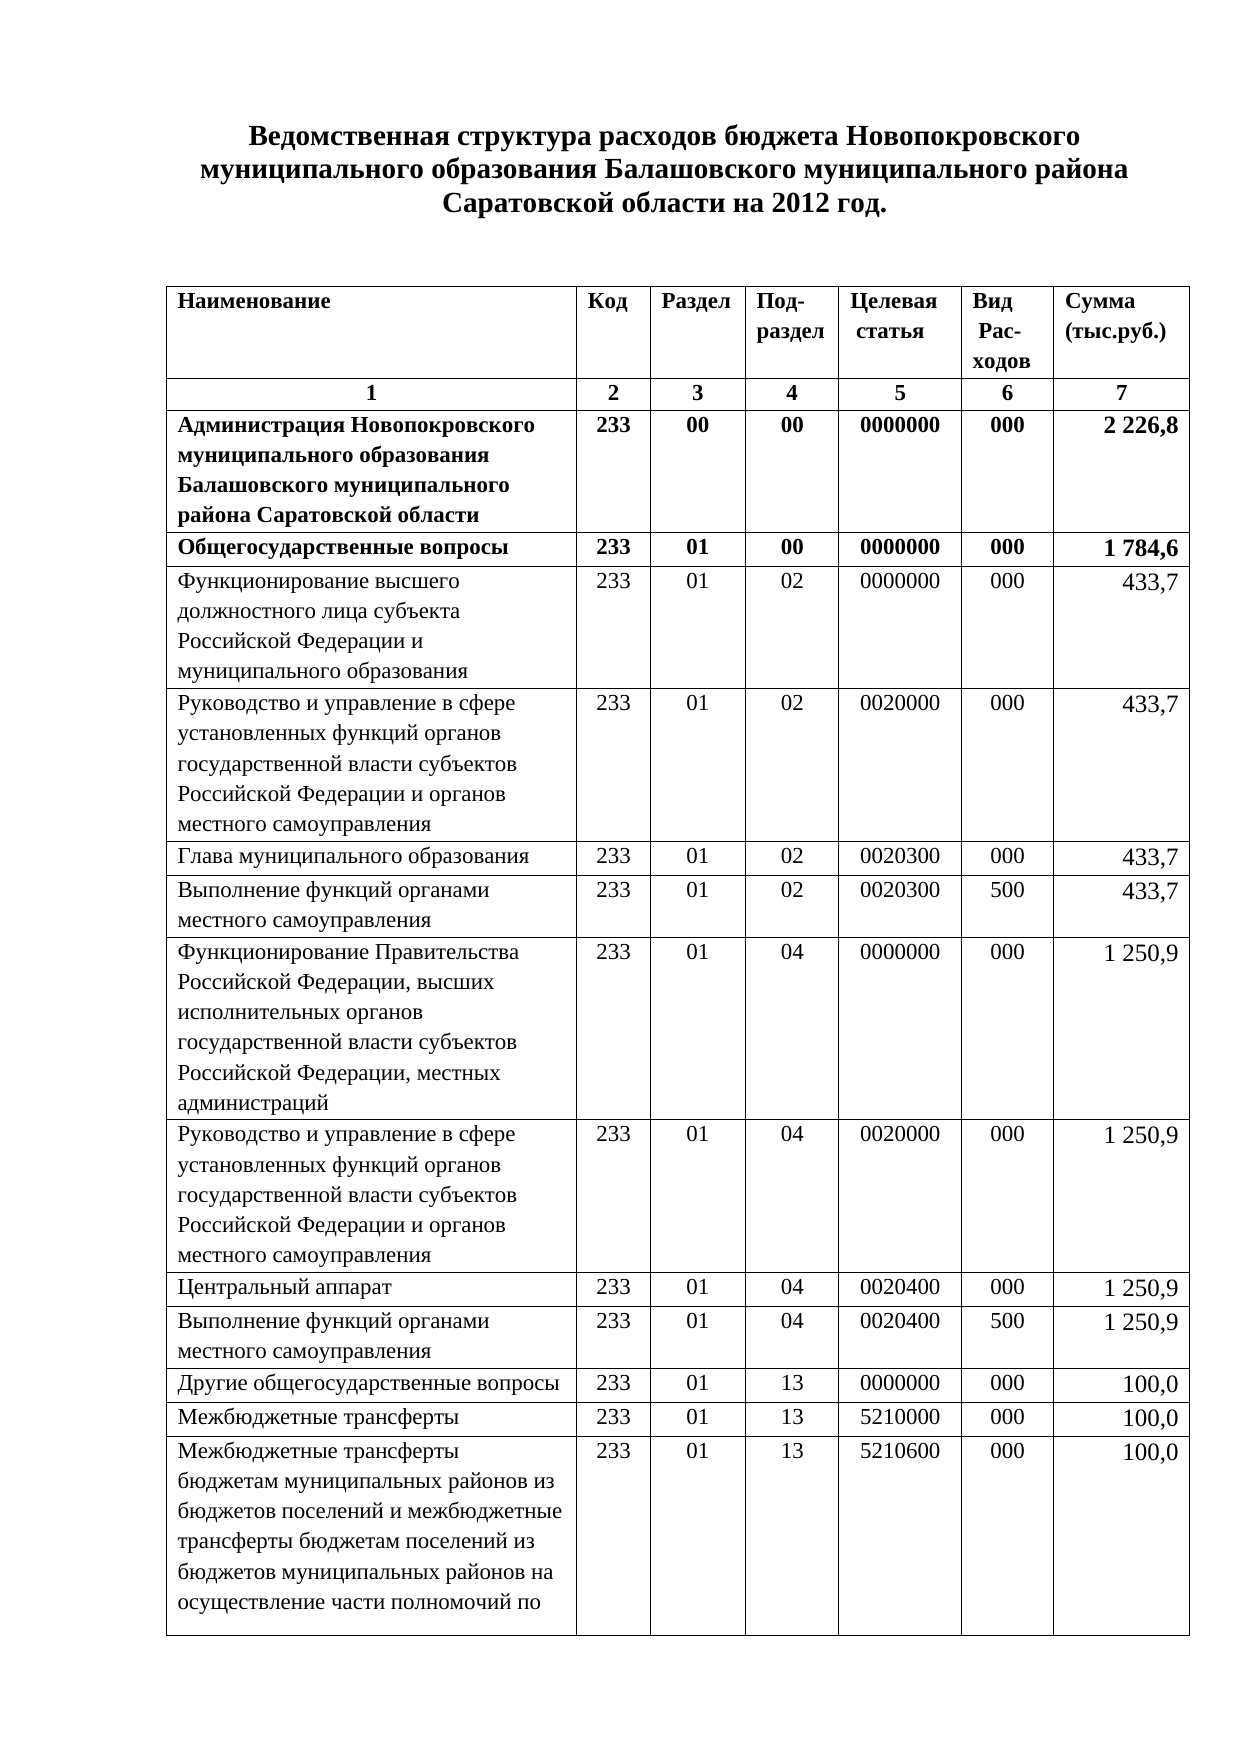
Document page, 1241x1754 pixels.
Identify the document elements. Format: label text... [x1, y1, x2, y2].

table_cell 233 [577, 1273, 650, 1306]
table_cell 500 [962, 1307, 1053, 1368]
table_cell Выполнение функций органами местного самоуправления [167, 876, 576, 937]
table_cell 233 [577, 1369, 650, 1402]
table_cell 000 [962, 1120, 1053, 1272]
table_cell 433,7 [1054, 567, 1189, 688]
table_cell 433,7 [1054, 842, 1189, 875]
table_cell 1 250,9 [1054, 1273, 1189, 1306]
table_cell 0020000 [839, 689, 961, 841]
table_cell 1 250,9 [1054, 1307, 1189, 1368]
table_cell 01 [651, 1307, 745, 1368]
table_cell 02 [746, 842, 838, 875]
table_cell 5210600 [839, 1437, 961, 1635]
table_cell 000 [962, 1369, 1053, 1402]
table_cell 02 [746, 876, 838, 937]
table_cell 00 [746, 411, 838, 532]
table_cell Межбюджетные трансферты [167, 1403, 576, 1436]
table_cell 04 [746, 938, 838, 1119]
table_cell 1 784,6 [1054, 533, 1189, 566]
table_cell 233 [577, 689, 650, 841]
table_cell 2 226,8 [1054, 411, 1189, 532]
table_cell 0020300 [839, 876, 961, 937]
table_cell 02 [746, 567, 838, 688]
table_cell 500 [962, 876, 1053, 937]
table_header Наименование [167, 287, 576, 378]
table_cell 233 [577, 1403, 650, 1436]
table_cell 000 [962, 567, 1053, 688]
table_cell 01 [651, 689, 745, 841]
table_cell 000 [962, 533, 1053, 566]
table_cell 233 [577, 1437, 650, 1635]
table_cell 233 [577, 1307, 650, 1368]
table_cell 04 [746, 1307, 838, 1368]
table_cell 100,0 [1054, 1369, 1189, 1402]
table_header Сумма (тыс.руб.) [1054, 287, 1189, 378]
table_cell 433,7 [1054, 876, 1189, 937]
table_cell 000 [962, 842, 1053, 875]
table_cell 0020300 [839, 842, 961, 875]
table_cell 0000000 [839, 938, 961, 1119]
table_cell 00 [746, 533, 838, 566]
table_cell 2 [577, 379, 650, 409]
table_cell Другие общегосударственные вопросы [167, 1369, 576, 1402]
table_cell 3 [651, 379, 745, 409]
table_cell 1 [167, 379, 576, 409]
table_cell 0020400 [839, 1307, 961, 1368]
table_cell 01 [651, 876, 745, 937]
table_cell 01 [651, 1273, 745, 1306]
table_cell 233 [577, 567, 650, 688]
table_cell 0000000 [839, 411, 961, 532]
table_header Под- раздел [746, 287, 838, 378]
table_cell 1 250,9 [1054, 938, 1189, 1119]
table_cell 01 [651, 842, 745, 875]
table_cell 04 [746, 1120, 838, 1272]
table_cell 100,0 [1054, 1403, 1189, 1436]
table_cell 000 [962, 1403, 1053, 1436]
table_cell Руководство и управление в сфере установленных функций органов государственной власти субъектов Российской Федерации и органов местного самоуправления [167, 689, 576, 841]
table_cell 000 [962, 411, 1053, 532]
table_cell 4 [746, 379, 838, 409]
table_cell Администрация Новопокровского муниципального образования Балашовского муниципального района Саратовской области [167, 411, 576, 532]
table_cell 1 250,9 [1054, 1120, 1189, 1272]
table_cell 01 [651, 533, 745, 566]
table_header Код [577, 287, 650, 378]
table_cell 000 [962, 1273, 1053, 1306]
table_cell 0000000 [839, 567, 961, 688]
table_cell 13 [746, 1369, 838, 1402]
table_cell 5210000 [839, 1403, 961, 1436]
table_cell 02 [746, 689, 838, 841]
table_cell 01 [651, 1437, 745, 1635]
table_cell 01 [651, 938, 745, 1119]
table_cell 01 [651, 567, 745, 688]
table_cell 7 [1054, 379, 1189, 409]
table_cell 13 [746, 1437, 838, 1635]
table_cell 433,7 [1054, 689, 1189, 841]
table_cell Глава муниципального образования [167, 842, 576, 875]
table_cell Функционирование Правительства Российской Федерации, высших исполнительных органов государственной власти субъектов Российской Федерации, местных администраций [167, 938, 576, 1119]
table_cell 233 [577, 842, 650, 875]
table_cell 0020400 [839, 1273, 961, 1306]
table_cell 000 [962, 938, 1053, 1119]
table_header Вид Рас- ходов [962, 287, 1053, 378]
table_cell Центральный аппарат [167, 1273, 576, 1306]
table_cell 000 [962, 689, 1053, 841]
table_cell 01 [651, 1403, 745, 1436]
table_cell Руководство и управление в сфере установленных функций органов государственной власти субъектов Российской Федерации и органов местного самоуправления [167, 1120, 576, 1272]
table_header Раздел [651, 287, 745, 378]
table_cell 0020000 [839, 1120, 961, 1272]
table_cell 000 [962, 1437, 1053, 1635]
table_cell 01 [651, 1120, 745, 1272]
table_cell 13 [746, 1403, 838, 1436]
table_header Целевая статья [839, 287, 961, 378]
table_cell 0000000 [839, 533, 961, 566]
table_cell 00 [651, 411, 745, 532]
table_cell 01 [651, 1369, 745, 1402]
table_cell 6 [962, 379, 1053, 409]
table_cell Общегосударственные вопросы [167, 533, 576, 566]
table_cell Выполнение функций органами местного самоуправления [167, 1307, 576, 1368]
table_cell 0000000 [839, 1369, 961, 1402]
table_cell 04 [746, 1273, 838, 1306]
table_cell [167, 1437, 576, 1635]
table_cell 233 [577, 1120, 650, 1272]
table_cell 233 [577, 533, 650, 566]
table_cell 233 [577, 938, 650, 1119]
text Ведомственная структура расходов бюджета Новопокровского муниципального образования Балашовского муниципального района Саратовской области на 2012 год. [177, 118, 1152, 219]
table_cell 233 [577, 411, 650, 532]
table_cell 233 [577, 876, 650, 937]
table_cell Функционирование высшего должностного лица субъекта Российской Федерации и муниципального образования [167, 567, 576, 688]
table_cell 5 [839, 379, 961, 409]
table_cell 100,0 [1054, 1437, 1189, 1635]
